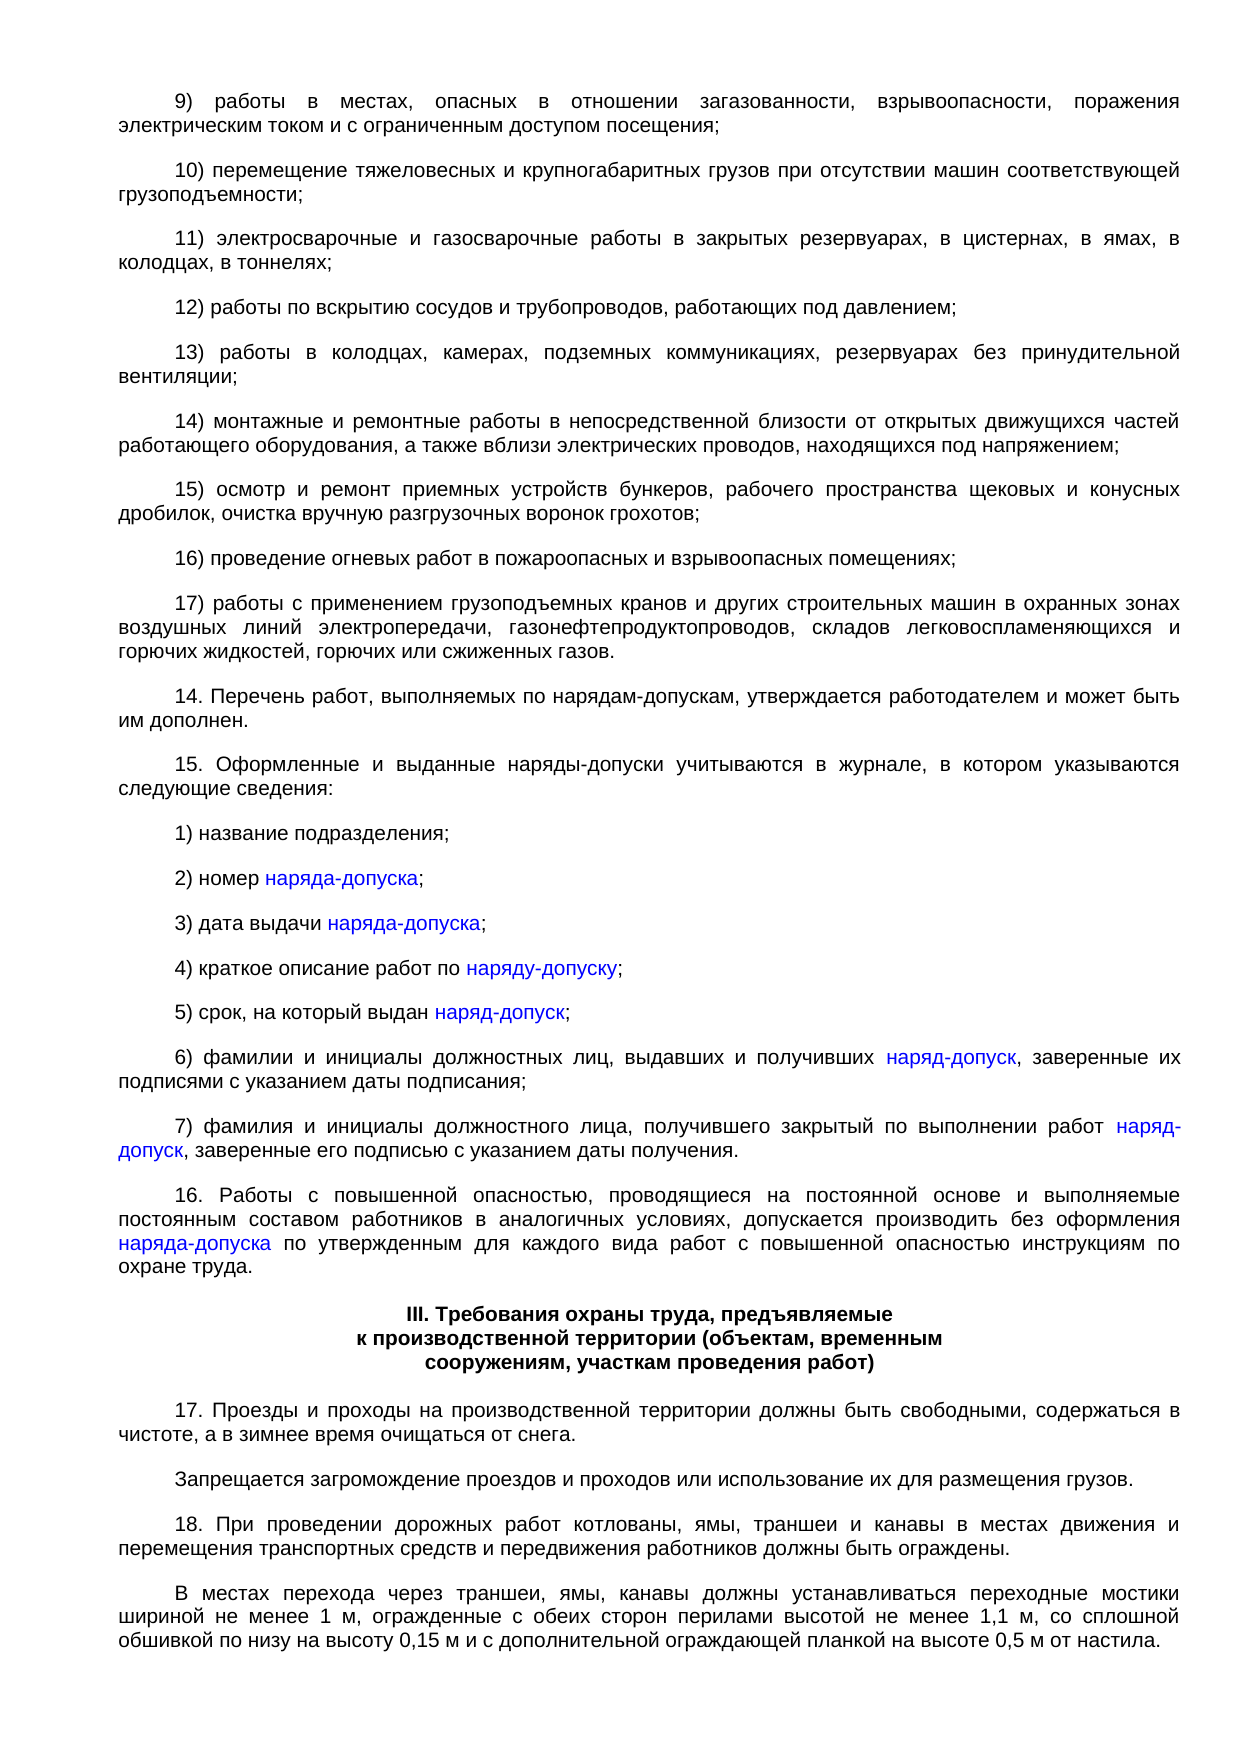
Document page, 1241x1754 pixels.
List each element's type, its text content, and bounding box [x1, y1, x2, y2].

text 9) работы в местах, опасных в отношении загазованности, взрывоопасности, поражения электрическим током и с ограниченным доступом посещения; [118, 89, 1181, 137]
text 7) фамилия и инициалы должностного лица, получившего закрытый по выполнении работ наряд-допуск, заверенные его подписью с указанием даты получения. [118, 1114, 1181, 1162]
text 16. Работы с повышенной опасностью, проводящиеся на постоянной основе и выполняемые постоянным составом работников в аналогичных условиях, допускается производить без оформления наряда-допуска по утвержденным для каждого вида работ с повышенной опасностью инструкциям по охране труда. [118, 1182, 1181, 1278]
text 17. Проезды и проходы на производственной территории должны быть свободными, содержаться в чистоте, а в зимнее время очищаться от снега. [118, 1398, 1181, 1446]
text 11) электросварочные и газосварочные работы в закрытых резервуарах, в цистернах, в ямах, в колодцах, в тоннелях; [118, 226, 1181, 274]
text 10) перемещение тяжеловесных и крупногабаритных грузов при отсутствии машин соответствующей грузоподъемности; [118, 157, 1181, 205]
text 18. При проведении дорожных работ котлованы, ямы, траншеи и канавы в местах движения и перемещения транспортных средств и передвижения работников должны быть ограждены. [118, 1512, 1181, 1559]
text 6) фамилии и инициалы должностных лиц, выдавших и получивших наряд-допуск, заверенные их подписями с указанием даты подписания; [118, 1045, 1181, 1093]
text к производственной территории (объектам, временным [118, 1326, 1181, 1350]
text Запрещается загромождение проездов и проходов или использование их для размещения грузов. [118, 1467, 1181, 1491]
text 5) срок, на который выдан наряд-допуск; [118, 1000, 1181, 1024]
text 3) дата выдачи наряда-допуска; [118, 911, 1181, 934]
text 17) работы с применением грузоподъемных кранов и других строительных машин в охранных зонах воздушных линий электропередачи, газонефтепродуктопроводов, складов легковоспламеняющихся и горючих жидкостей, горючих или сжиженных газов. [118, 591, 1181, 663]
text 13) работы в колодцах, камерах, подземных коммуникациях, резервуарах без принудительной вентиляции; [118, 340, 1181, 388]
text 16) проведение огневых работ в пожароопасных и взрывоопасных помещениях; [118, 546, 1181, 570]
text 14) монтажные и ремонтные работы в непосредственной близости от открытых движущихся частей работающего оборудования, а также вблизи электрических проводов, находящихся под напряжением; [118, 408, 1181, 456]
text 2) номер наряда-допуска; [118, 866, 1181, 890]
text 15. Оформленные и выданные наряды-допуски учитываются в журнале, в котором указываются следующие сведения: [118, 752, 1181, 800]
text 12) работы по вскрытию сосудов и трубопроводов, работающих под давлением; [118, 295, 1181, 319]
text III. Требования охраны труда, предъявляемые [118, 1302, 1181, 1326]
text 14. Перечень работ, выполняемых по нарядам-допускам, утверждается работодателем и может быть им дополнен. [118, 683, 1181, 731]
text 15) осмотр и ремонт приемных устройств бункеров, рабочего пространства щековых и конусных дробилок, очистка вручную разгрузочных воронок грохотов; [118, 477, 1181, 525]
text сооружениям, участкам проведения работ) [118, 1350, 1181, 1374]
text В местах перехода через траншеи, ямы, канавы должны устанавливаться переходные мостики шириной не менее 1 м, огражденные с обеих сторон перилами высотой не менее 1,1 м, со сплошной обшивкой по низу на высоту 0,15 м и с дополнительной ограждающей планкой на высоте 0,5 м от настила. [118, 1580, 1181, 1652]
text 1) название подразделения; [118, 821, 1181, 845]
text 4) краткое описание работ по наряду-допуску; [118, 955, 1181, 979]
